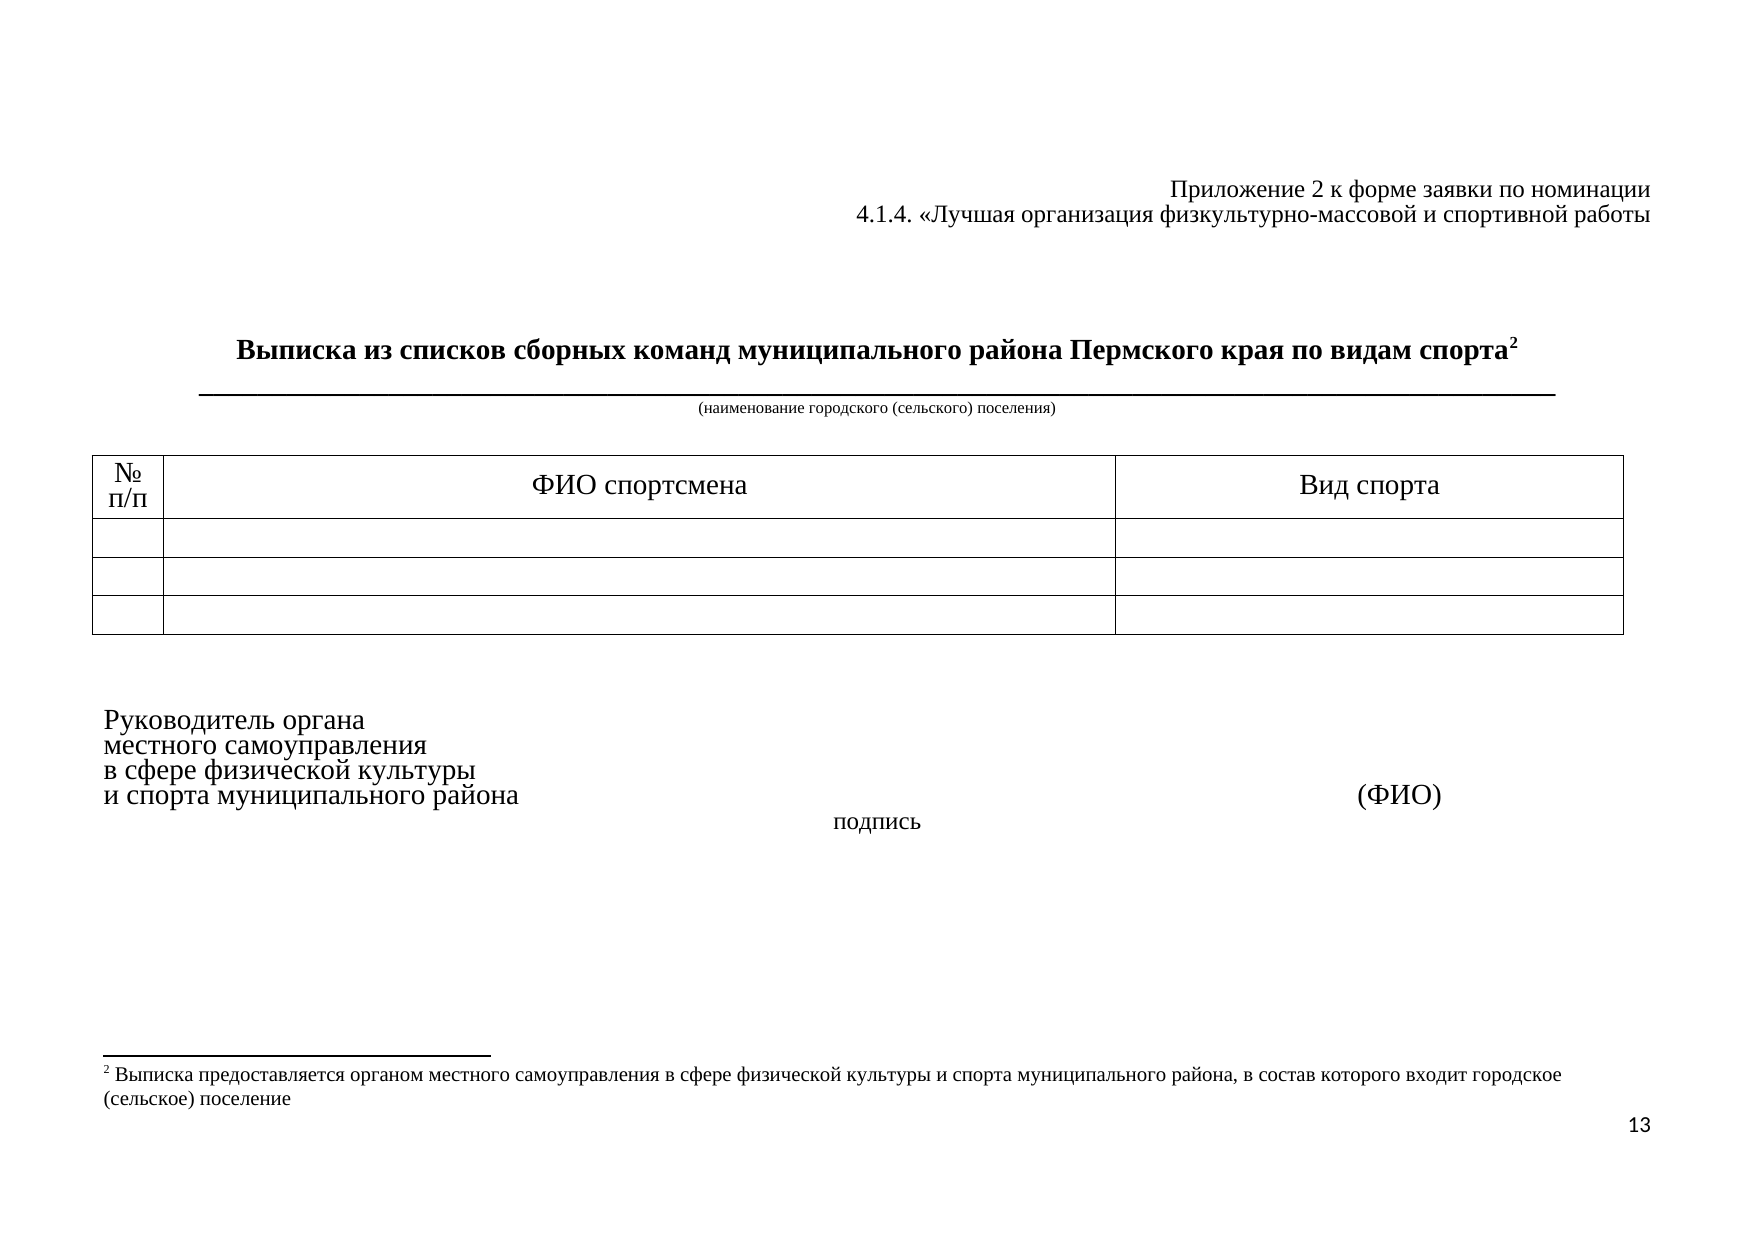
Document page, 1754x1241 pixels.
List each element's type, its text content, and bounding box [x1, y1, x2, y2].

text местного самоуправления [103, 735, 1651, 760]
text в сфере физической культуры [215, 760, 1651, 785]
text и спорта муниципального района (ФИО) [1361, 785, 1651, 810]
table_cell [1116, 596, 1623, 634]
table_header № п/п [93, 456, 163, 518]
table_cell [1116, 558, 1623, 595]
text Руководитель органа [103, 710, 1651, 735]
text Выписка из списков сборных команд муниципального района Пермского края по видам спорта [103, 340, 1651, 365]
table_cell [1116, 519, 1623, 557]
text и спорта муниципального района (ФИО) [103, 785, 1364, 810]
text (наименование городского (сельского) поселения) [103, 398, 1651, 417]
table_cell [93, 596, 163, 634]
text _____________________________________________________________________________________________ [103, 365, 1651, 398]
table_cell [164, 519, 1115, 557]
table_header Вид спорта [1116, 456, 1623, 518]
table_cell [164, 558, 1115, 595]
table_header ФИО спортсмена [164, 456, 1115, 518]
table_cell [164, 596, 1115, 634]
text Приложение 2 к форме заявки по номинации 4.1.4. «Лучшая организация физкультурно-массовой и спортивной работы [103, 177, 1651, 227]
table_cell [93, 519, 163, 557]
table_cell [93, 558, 163, 595]
text подпись [103, 810, 1651, 835]
